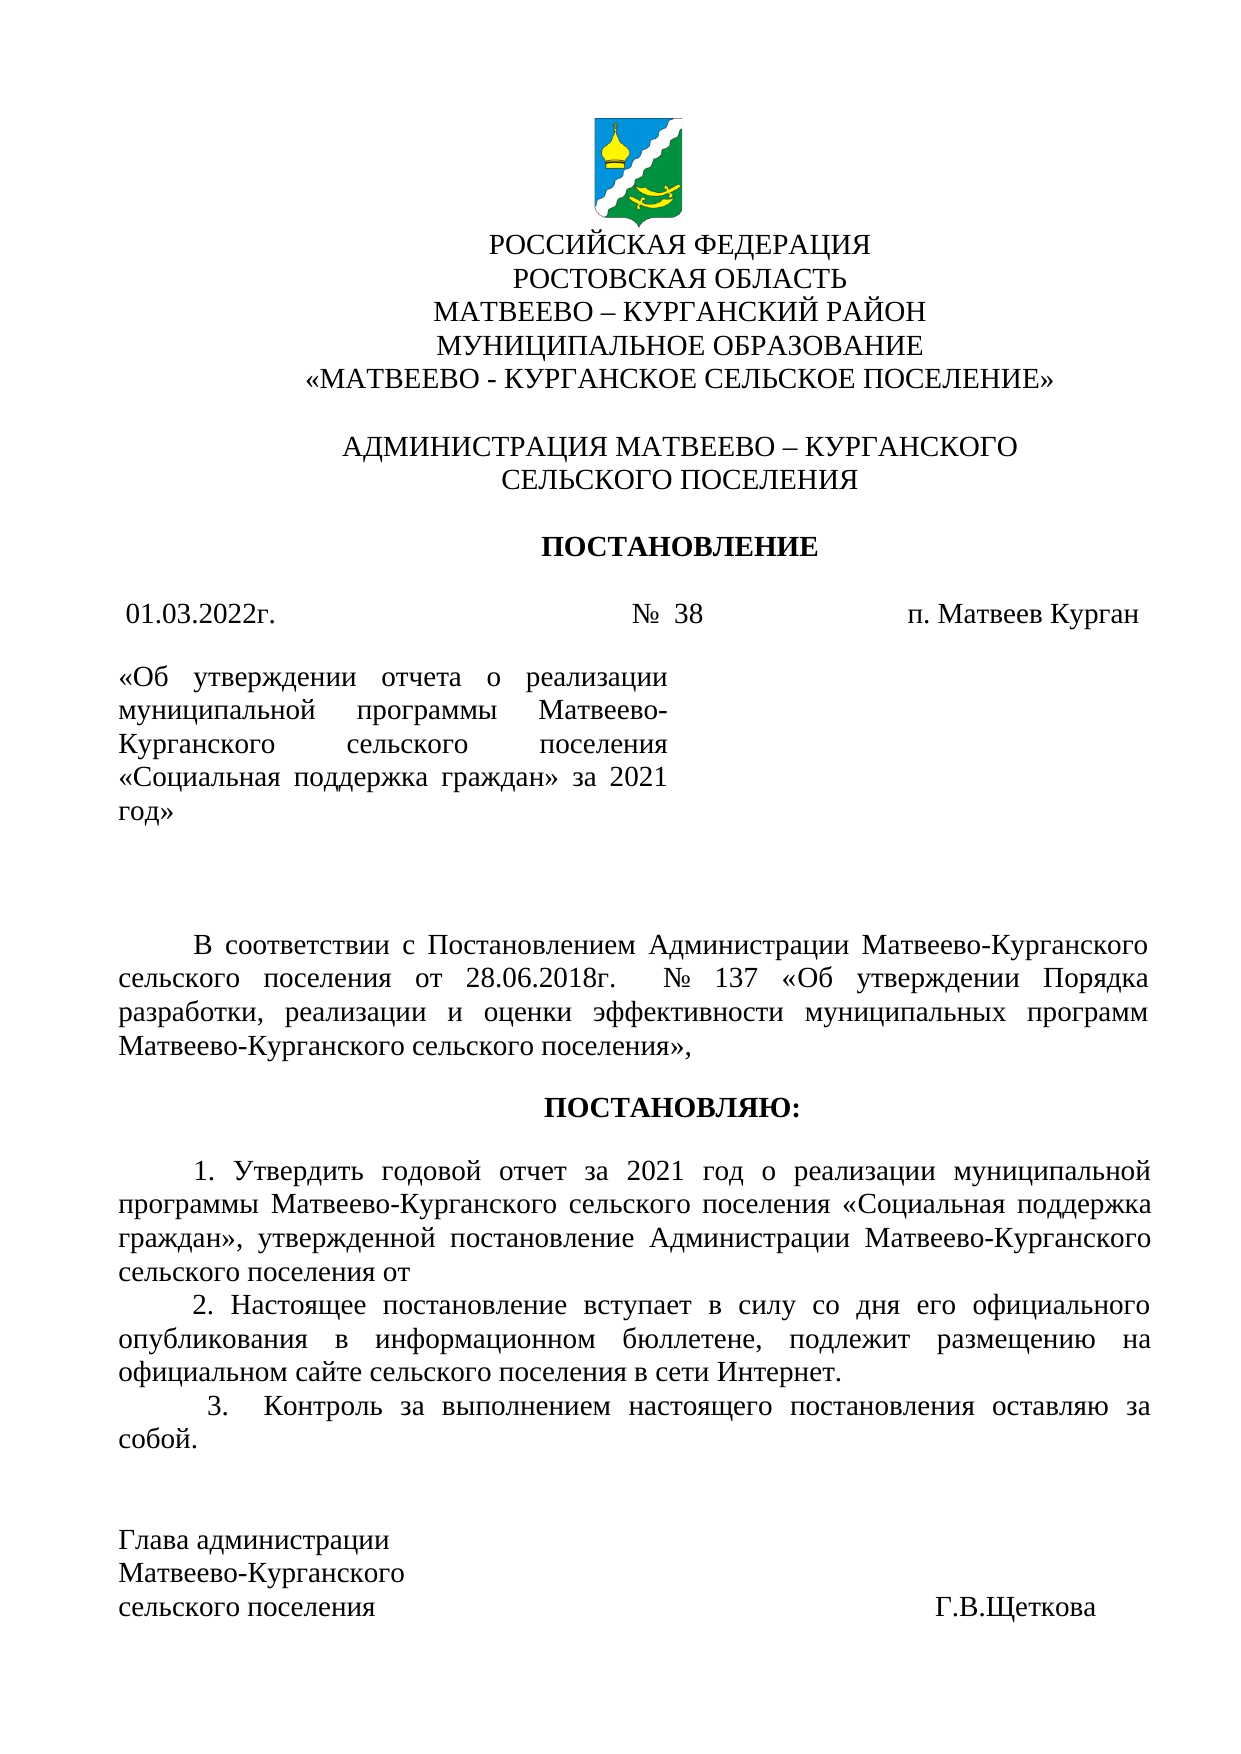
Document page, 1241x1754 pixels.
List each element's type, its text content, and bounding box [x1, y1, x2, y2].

text МУНИЦИПАЛЬНОЕ ОБРАЗОВАНИЕ [118, 328, 1167, 362]
text АДМИНИСТРАЦИЯ МАТВЕЕВО – КУРГАНСКОГО [118, 429, 1167, 462]
text 2. Настоящее постановление вступает в силу со дня его официального опубликования в информационном бюллетене, подлежит размещению на официальном сайте сельского поселения в сети Интернет. [118, 1287, 1152, 1388]
text 3. Контроль за выполнением настоящего постановления оставляю за собой. [118, 1388, 1152, 1455]
text СЕЛЬСКОГО ПОСЕЛЕНИЯ [118, 462, 1167, 496]
text «МАТВЕЕВО - КУРГАНСКОЕ СЕЛЬСКОЕ ПОСЕЛЕНИЕ» [118, 362, 1167, 395]
text ПОСТАНОВЛЯЮ: [118, 1090, 1152, 1124]
text РОССИЙСКАЯ ФЕДЕРАЦИЯ [118, 227, 1167, 261]
text 01.03.2022г. № 38 п. Матвеев Курган [118, 596, 1152, 630]
text Глава администрации [118, 1522, 1167, 1556]
text Матвеево-Курганского [118, 1556, 1167, 1589]
text 1. Утвердить годовой отчет за 2021 год о реализации муниципальной программы Матвеево-Курганского сельского поселения «Социальная поддержка граждан», утвержденной постановление Администрации Матвеево-Курганского сельского поселения от [118, 1153, 1152, 1287]
text В соответствии с Постановлением Администрации Матвеево-Курганского сельского поселения от 28.06.2018г. № 137 «Об утверждении Порядка разработки, реализации и оценки эффективности муниципальных программ Матвеево-Курганского сельского поселения», [118, 927, 1149, 1061]
table_header «Об утверждении отчета о реализации муниципальной программы Матвеево-Курганского сельского поселения «Социальная поддержка граждан» за 2021 год» [107, 659, 679, 860]
text РОСТОВСКАЯ ОБЛАСТЬ [118, 261, 1167, 294]
text МАТВЕЕВО – КУРГАНСКИЙ РАЙОН [118, 294, 1167, 328]
picture [594, 118, 683, 228]
text ПОСТАНОВЛЕНИЕ [118, 529, 1167, 563]
text сельского поселения Г.В.Щеткова [118, 1589, 1167, 1623]
